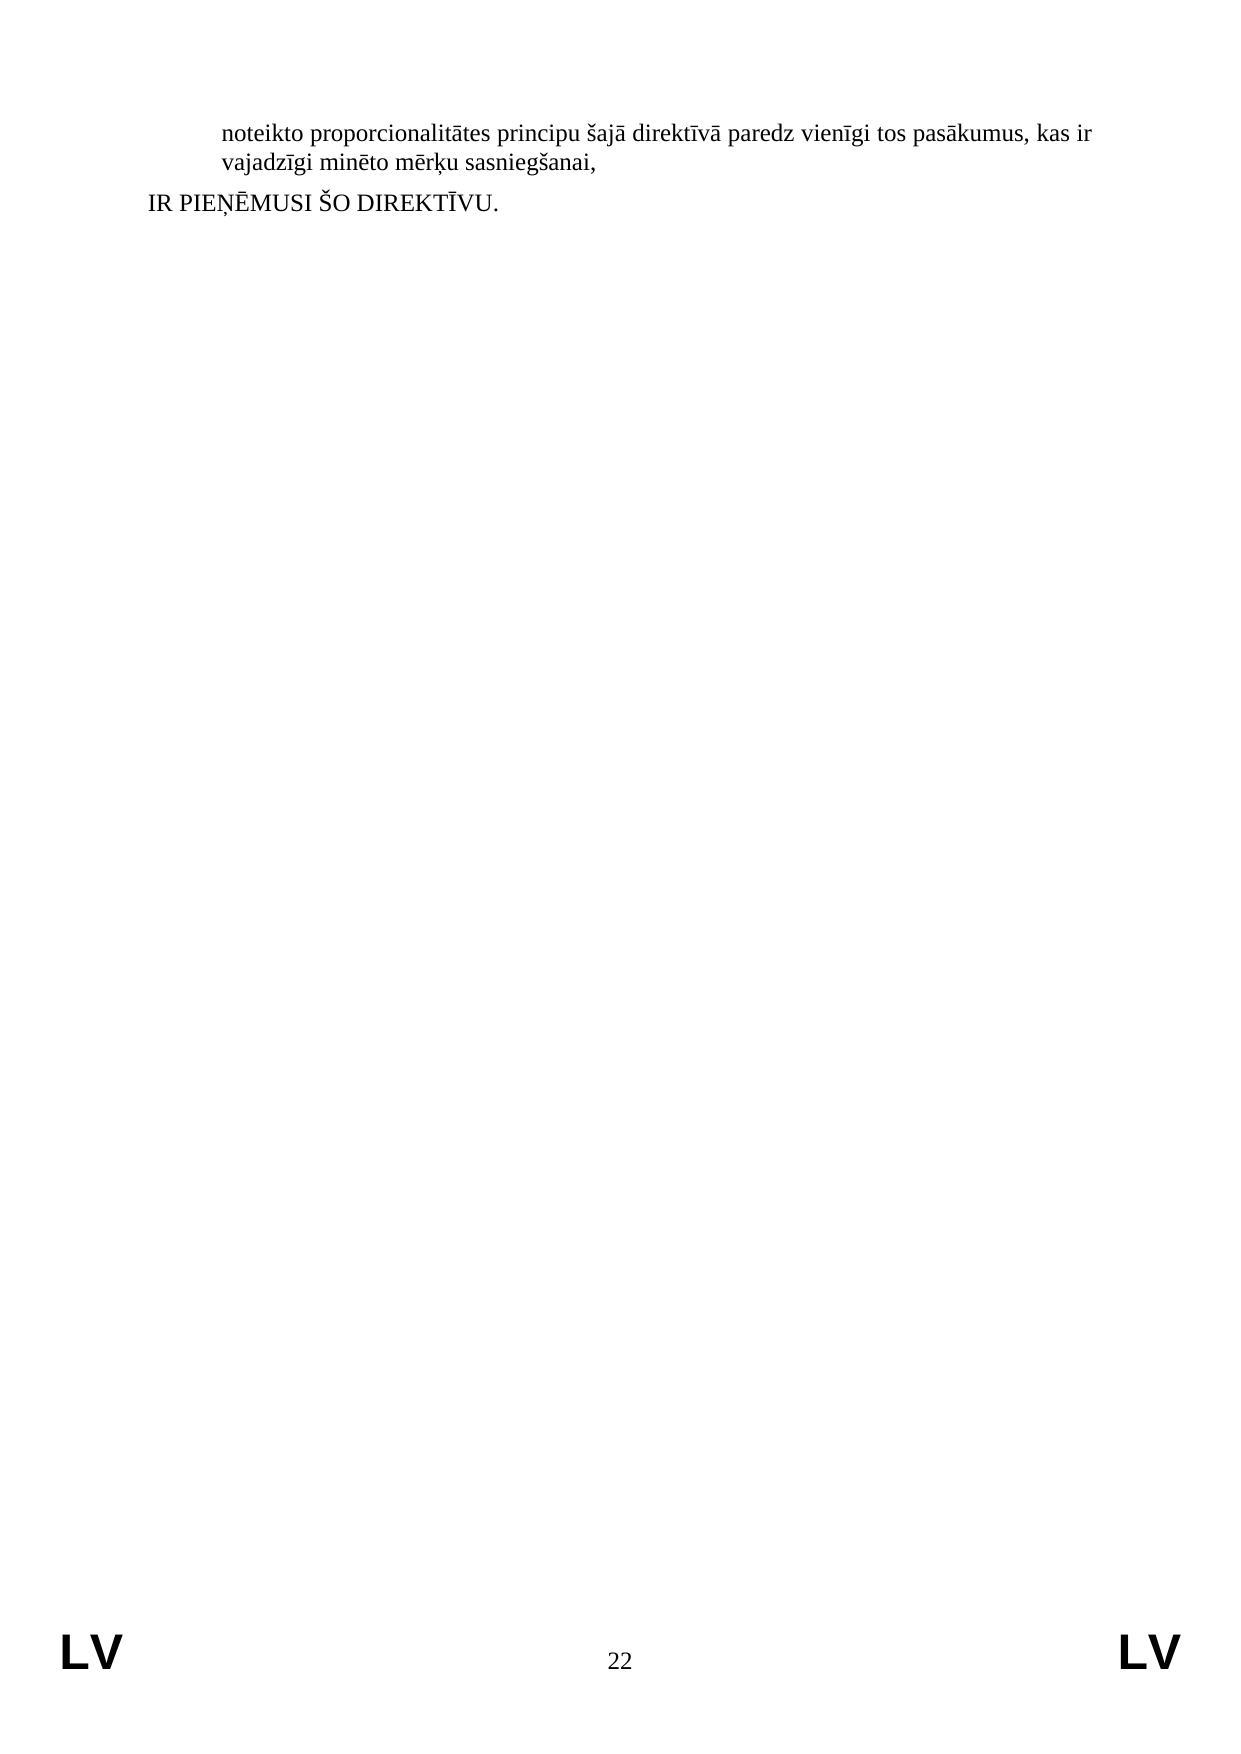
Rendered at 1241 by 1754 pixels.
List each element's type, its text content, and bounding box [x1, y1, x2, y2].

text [148, 118, 1093, 176]
text IR PIEŅĒMUSI ŠO DIREKTĪVU. [148, 188, 1093, 217]
